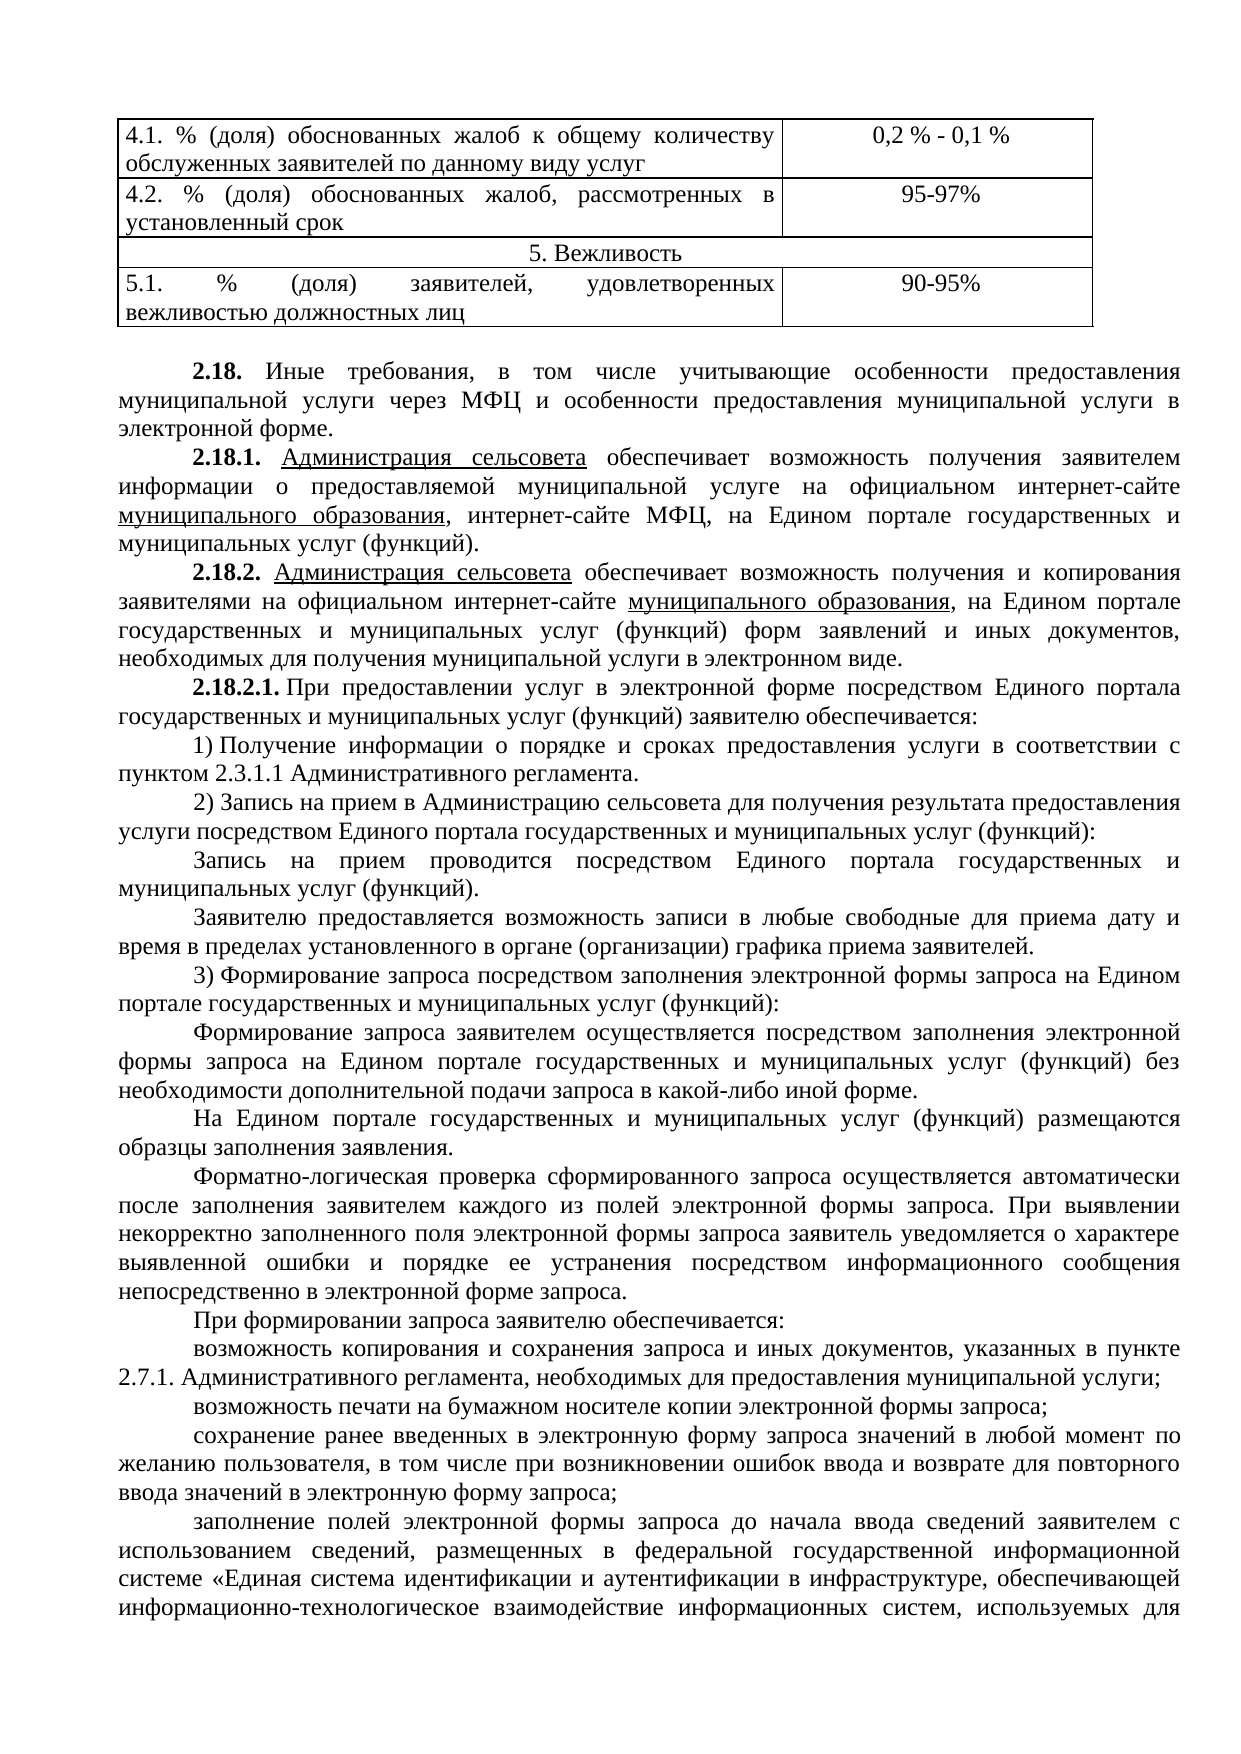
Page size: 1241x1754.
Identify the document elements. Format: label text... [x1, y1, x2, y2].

text 2.18.2.1. При предоставлении услуг в электронной форме посредством Единого портала государственных и муниципальных услуг (функций) заявителю обеспечивается: [118, 672, 1181, 730]
table_cell 4.2. % (доля) обоснованных жалоб, рассмотренных в установленный срок [119, 179, 782, 236]
table_cell 5.1. % (доля) заявителей, удовлетворенных вежливостью должностных лиц [119, 268, 782, 326]
text Заявителю предоставляется возможность записи в любые свободные для приема дату и время в пределах установленного в органе (организации) графика приема заявителей. [118, 902, 1181, 960]
text 2.18.1. Администрация сельсовета обеспечивает возможность получения заявителем информации о предоставляемой муниципальной услуге на официальном интернет-сайте муниципального образования, интернет-сайте МФЦ, на Едином портале государственных и муниципальных услуг (функций). [118, 442, 1181, 557]
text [118, 1506, 1181, 1621]
text Запись на прием проводится посредством Единого портала государственных и муниципальных услуг (функций). [118, 845, 1181, 902]
text На Едином портале государственных и муниципальных услуг (функций) размещаются образцы заполнения заявления. [118, 1103, 1181, 1161]
table_cell 0,2 % - 0,1 % [783, 120, 1092, 177]
text возможность копирования и сохранения запроса и иных документов, указанных в пункте 2.7.1. Административного регламента, необходимых для предоставления муниципальной услуги; [118, 1333, 1181, 1391]
text 3) Формирование запроса посредством заполнения электронной формы запроса на Едином портале государственных и муниципальных услуг (функций): [118, 960, 1181, 1017]
table_cell 95-97% [783, 179, 1092, 236]
table_cell 4.1. % (доля) обоснованных жалоб к общему количеству обслуженных заявителей по данному виду услуг [119, 120, 782, 177]
table_cell 90-95% [783, 268, 1092, 326]
text сохранение ранее введенных в электронную форму запроса значений в любой момент по желанию пользователя, в том числе при возникновении ошибок ввода и возврате для повторного ввода значений в электронную форму запроса; [118, 1420, 1181, 1506]
text 1) Получение информации о порядке и сроках предоставления услуги в соответствии с пунктом 2.3.1.1 Административного регламента. [118, 730, 1181, 787]
table_cell 5. Вежливость [119, 238, 1092, 267]
text Формирование запроса заявителем осуществляется посредством заполнения электронной формы запроса на Едином портале государственных и муниципальных услуг (функций) без необходимости дополнительной подачи запроса в какой-либо иной форме. [118, 1017, 1181, 1103]
text 2.18. Иные требования, в том числе учитывающие особенности предоставления муниципальной услуги через МФЦ и особенности предоставления муниципальной услуги в электронной форме. [118, 356, 1181, 442]
text 2.18.2. Администрация сельсовета обеспечивает возможность получения и копирования заявителями на официальном интернет-сайте муниципального образования, на Едином портале государственных и муниципальных услуг (функций) форм заявлений и иных документов, необходимых для получения муниципальной услуги в электронном виде. [118, 557, 1181, 672]
text 2) Запись на прием в Администрацию сельсовета для получения результата предоставления услуги посредством Единого портала государственных и муниципальных услуг (функций): [118, 787, 1181, 845]
text При формировании запроса заявителю обеспечивается: [118, 1305, 1181, 1333]
text возможность печати на бумажном носителе копии электронной формы запроса; [118, 1391, 1181, 1420]
text Форматно-логическая проверка сформированного запроса осуществляется автоматически после заполнения заявителем каждого из полей электронной формы запроса. При выявлении некорректно заполненного поля электронной формы запроса заявитель уведомляется о характере выявленной ошибки и порядке ее устранения посредством информационного сообщения непосредственно в электронной форме запроса. [118, 1161, 1181, 1305]
